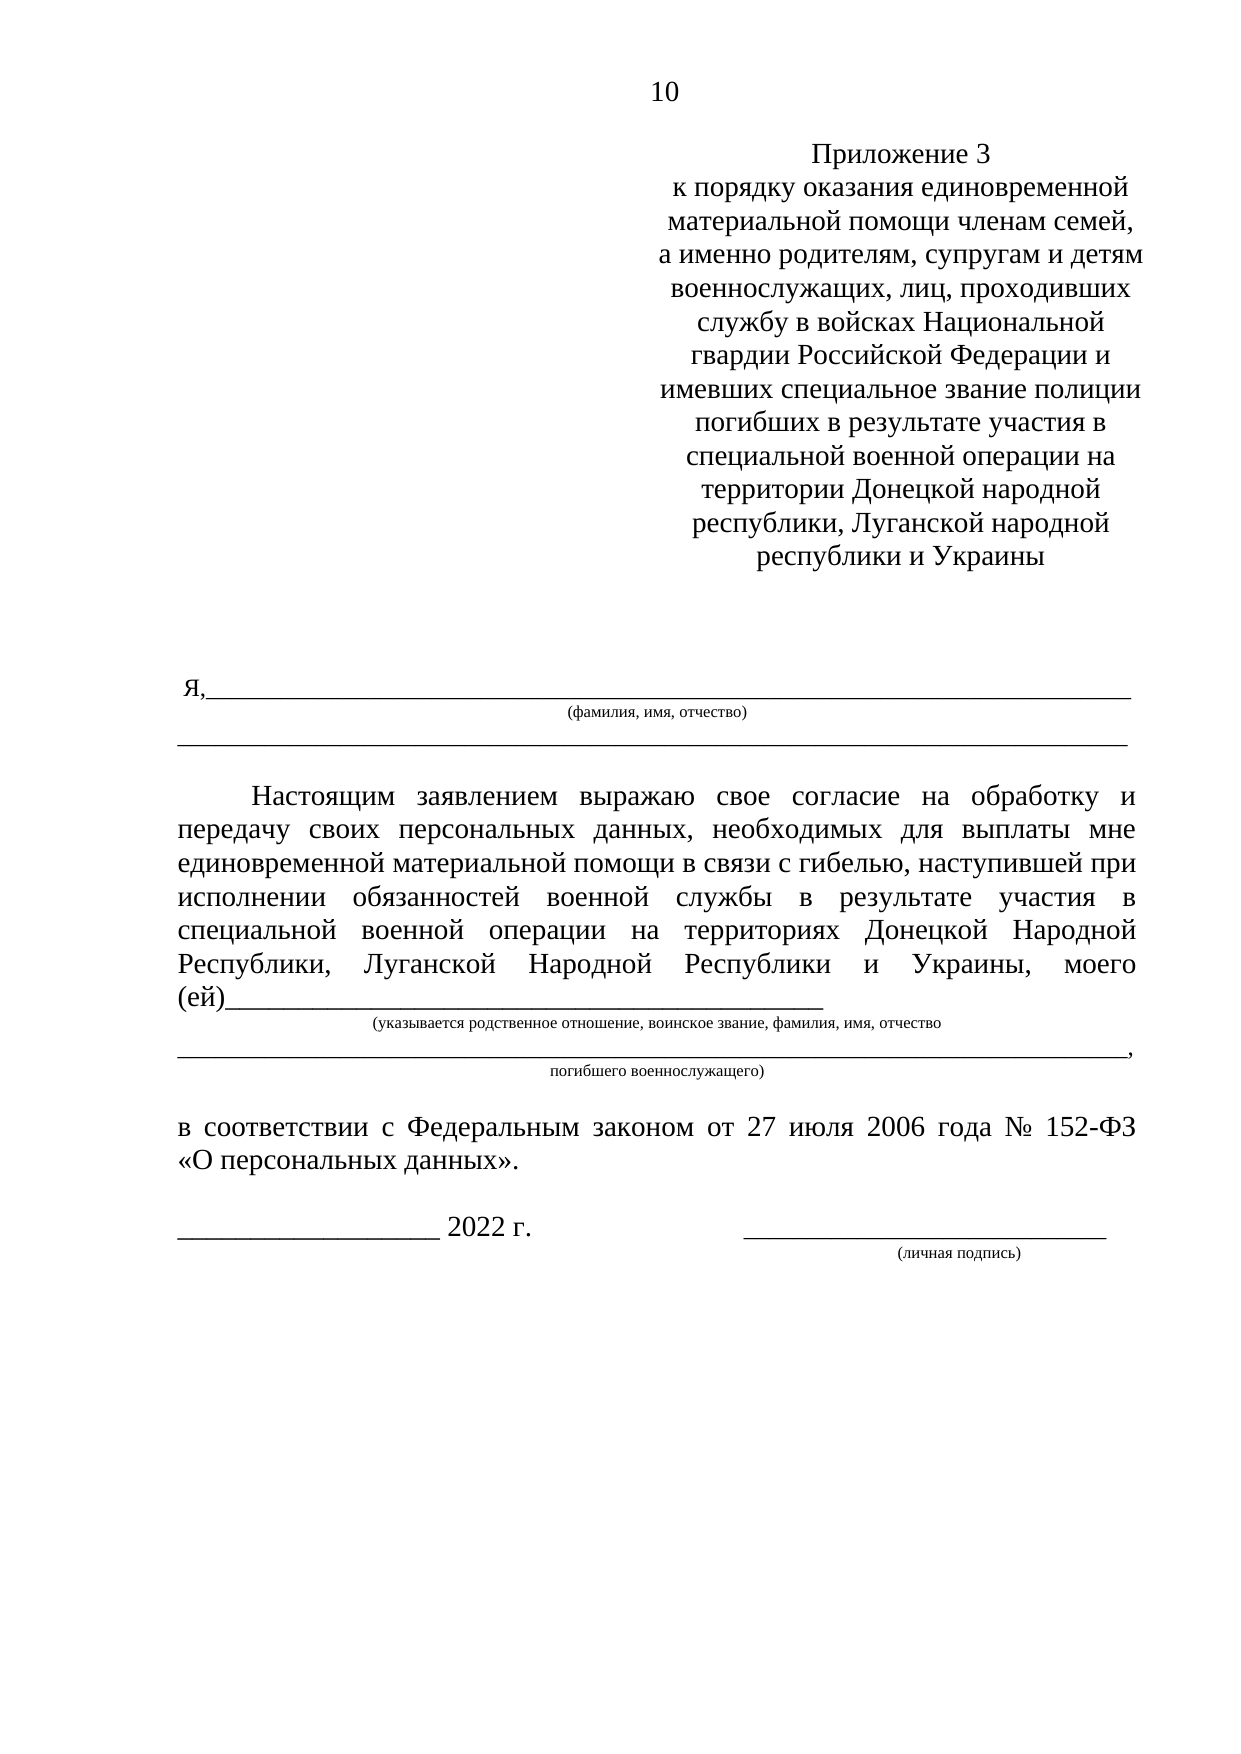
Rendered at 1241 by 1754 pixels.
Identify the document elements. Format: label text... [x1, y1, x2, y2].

text военнослужащих, лиц, проходивших [650, 270, 1152, 304]
text Приложение 3 [650, 136, 1152, 169]
text ____________________________________________________________________________, [177, 1032, 1137, 1061]
text а именно родителям, супругам и детям [650, 237, 1152, 270]
text службу в войсках Национальной гвардии Российской Федерации и имевших специальное звание полиции погибших в результате участия в специальной военной операции на территории Донецкой народной республики, Луганской народной республики и Украины [650, 304, 1152, 572]
text погибшего военнослужащего) [177, 1061, 1137, 1080]
text Настоящим заявлением выражаю свое согласие на обработку и передачу своих персональных данных, необходимых для выплаты мне единовременной материальной помощи в связи с гибелью, наступившей при исполнении обязанностей военной службы в результате участия в специальной военной операции на территориях Донецкой Народной Республики, Луганской Народной Республики и Украины, моего (ей)_________________________________________ [177, 778, 1137, 1013]
text (указывается родственное отношение, воинское звание, фамилия, имя, отчество [177, 1013, 1137, 1032]
text материальной помощи членам семей, [650, 203, 1152, 237]
text в соответствии с Федеральным законом от 27 июля 2006 года № 152-ФЗ «О персональных данных». [177, 1109, 1137, 1176]
text __________________ 2022 г. _____________________________ [177, 1209, 1137, 1243]
text ____________________________________________________________________________ [177, 721, 1137, 749]
text Я,__________________________________________________________________________ [177, 673, 1137, 701]
text (личная подпись) [177, 1243, 1137, 1262]
text (фамилия, имя, отчество) [177, 701, 1137, 721]
text к порядку оказания единовременной [650, 169, 1152, 203]
